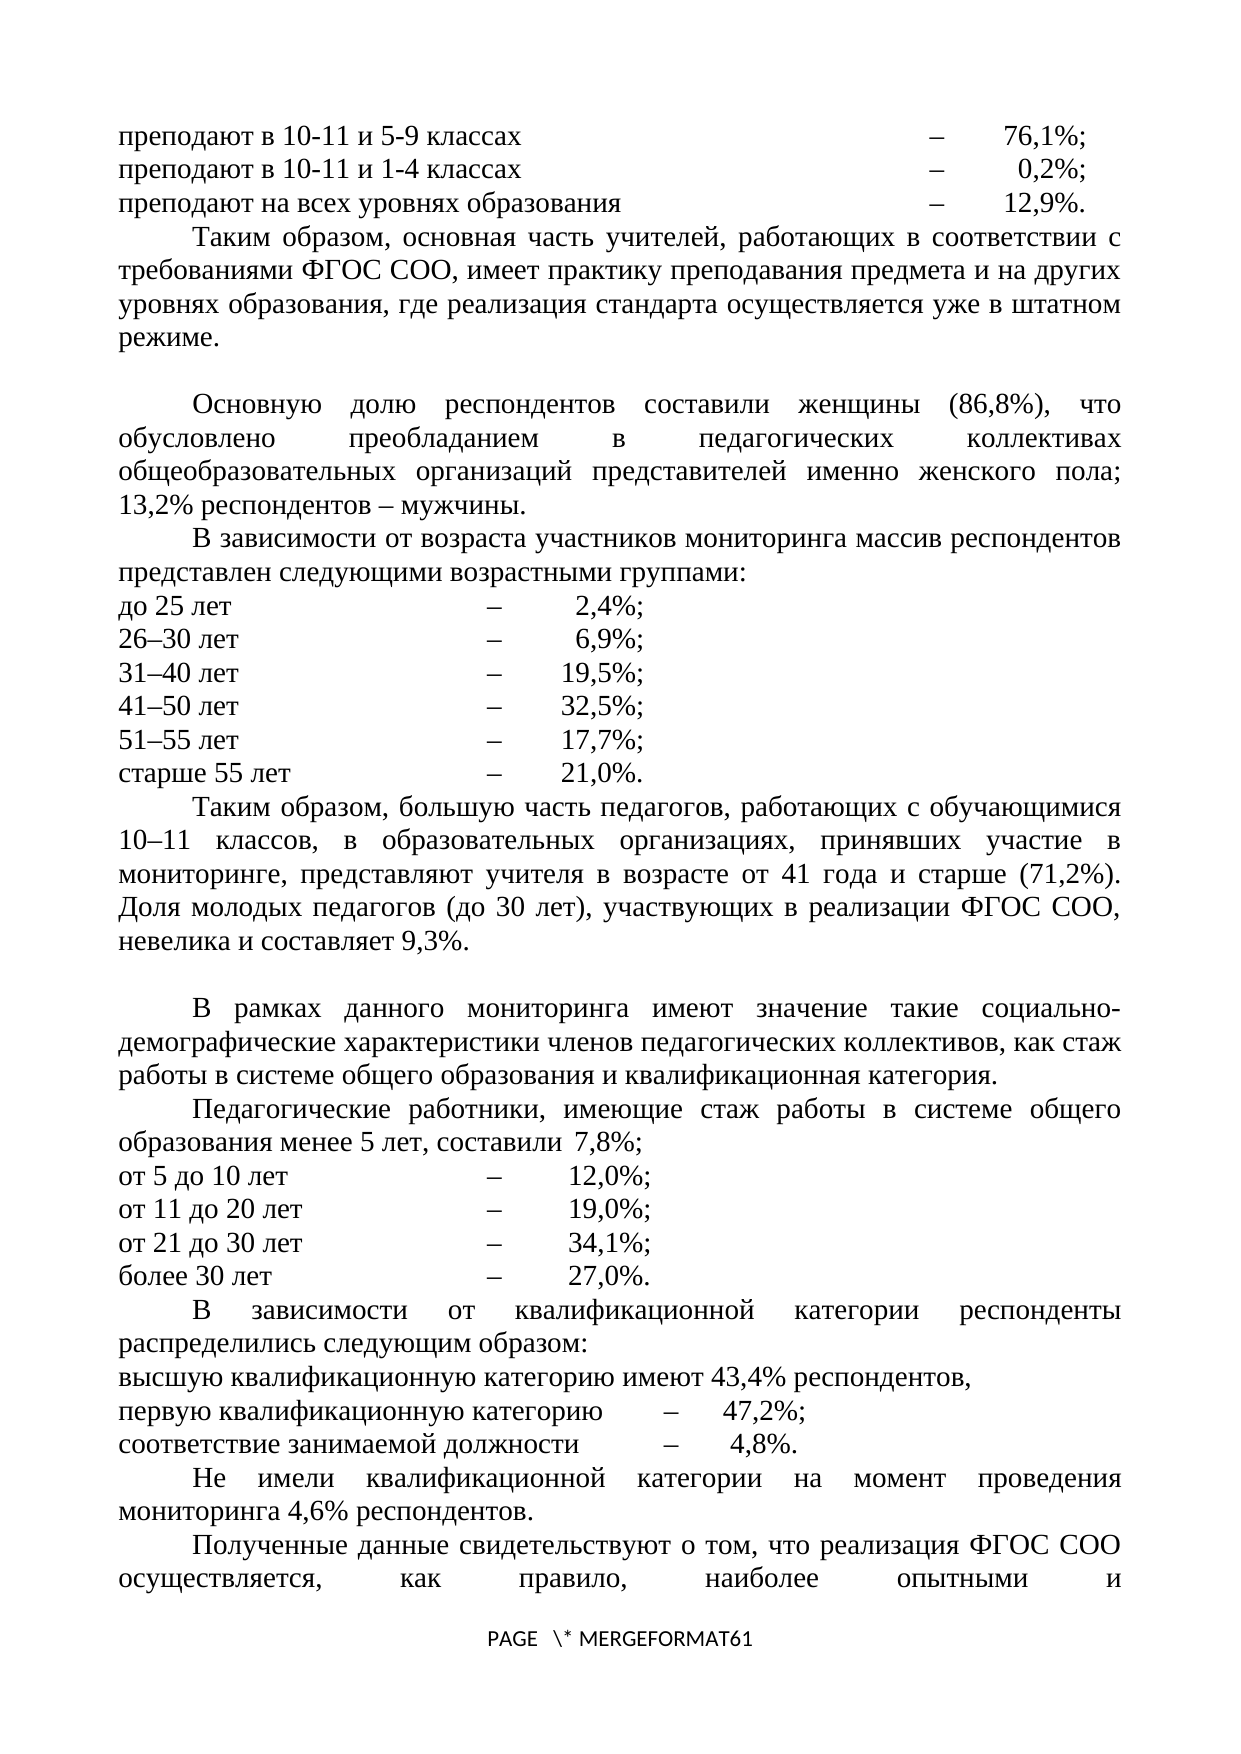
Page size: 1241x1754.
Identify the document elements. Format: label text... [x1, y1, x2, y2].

title В зависимости от квалификационной категории респонденты распределились следующим образом: [118, 1292, 1122, 1359]
title соответствие занимаемой должности – 4,8%. [118, 1426, 1122, 1460]
list от 11 до 20 лет – 19,0%; [118, 1191, 1122, 1225]
title Таким образом, основная часть учителей, работающих в соответствии с требованиями ФГОС СОО, имеет практику преподавания предмета и на других уровнях образования, где реализация стандарта осуществляется уже в штатном режиме. [118, 219, 1122, 353]
title Педагогические работники, имеющие стаж работы в системе общего образования менее 5 лет, составили 7,8%; [118, 1091, 1122, 1158]
title преподают в 10-11 и 5-9 классах – 76,1%; [118, 118, 1122, 152]
title В зависимости от возраста участников мониторинга массив респондентов представлен следующими возрастными группами: [118, 521, 1122, 588]
text старше 55 лет – 21,0%. [118, 755, 1116, 789]
title первую квалификационную категорию – 47,2%; [118, 1393, 1122, 1426]
title высшую квалификационную категорию имеют 43,4% респондентов, [118, 1359, 1122, 1393]
title преподают в 10-11 и 1-4 классах – 0,2%; [118, 152, 1122, 185]
list от 21 до 30 лет – 34,1%; [118, 1225, 1122, 1258]
title Основную долю респондентов составили женщины (86,8%), что обусловлено преобладанием в педагогических коллективах общеобразовательных организаций представителей именно женского пола; 13,2% респондентов – мужчины. [118, 386, 1122, 521]
title Не имели квалификационной категории на момент проведения мониторинга 4,6% респондентов. [118, 1460, 1122, 1527]
text 51–55 лет – 17,7%; [118, 722, 1116, 755]
title В рамках данного мониторинга имеют значение такие социально-демографические характеристики членов педагогических коллективов, как стаж работы в системе общего образования и квалификационная категория. [118, 990, 1122, 1091]
text 41–50 лет – 32,5%; [118, 688, 1116, 722]
text до 25 лет – 2,4%; [118, 588, 1116, 621]
list более 30 лет – 27,0%. [118, 1258, 1122, 1292]
title Таким образом, большую часть педагогов, работающих с обучающимися 10–11 классов, в образовательных организациях, принявших участие в мониторинге, представляют учителя в возрасте от 41 года и старше (71,2%). Доля молодых педагогов (до 30 лет), участвующих в реализации ФГОС СОО, невелика и составляет 9,3%. [118, 789, 1122, 957]
title преподают на всех уровнях образования – 12,9%. [118, 185, 1122, 219]
list от 5 до 10 лет – 12,0%; [118, 1158, 1122, 1191]
text 26–30 лет – 6,9%; [118, 621, 1116, 655]
text 31–40 лет – 19,5%; [118, 655, 1116, 688]
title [118, 1527, 1122, 1594]
